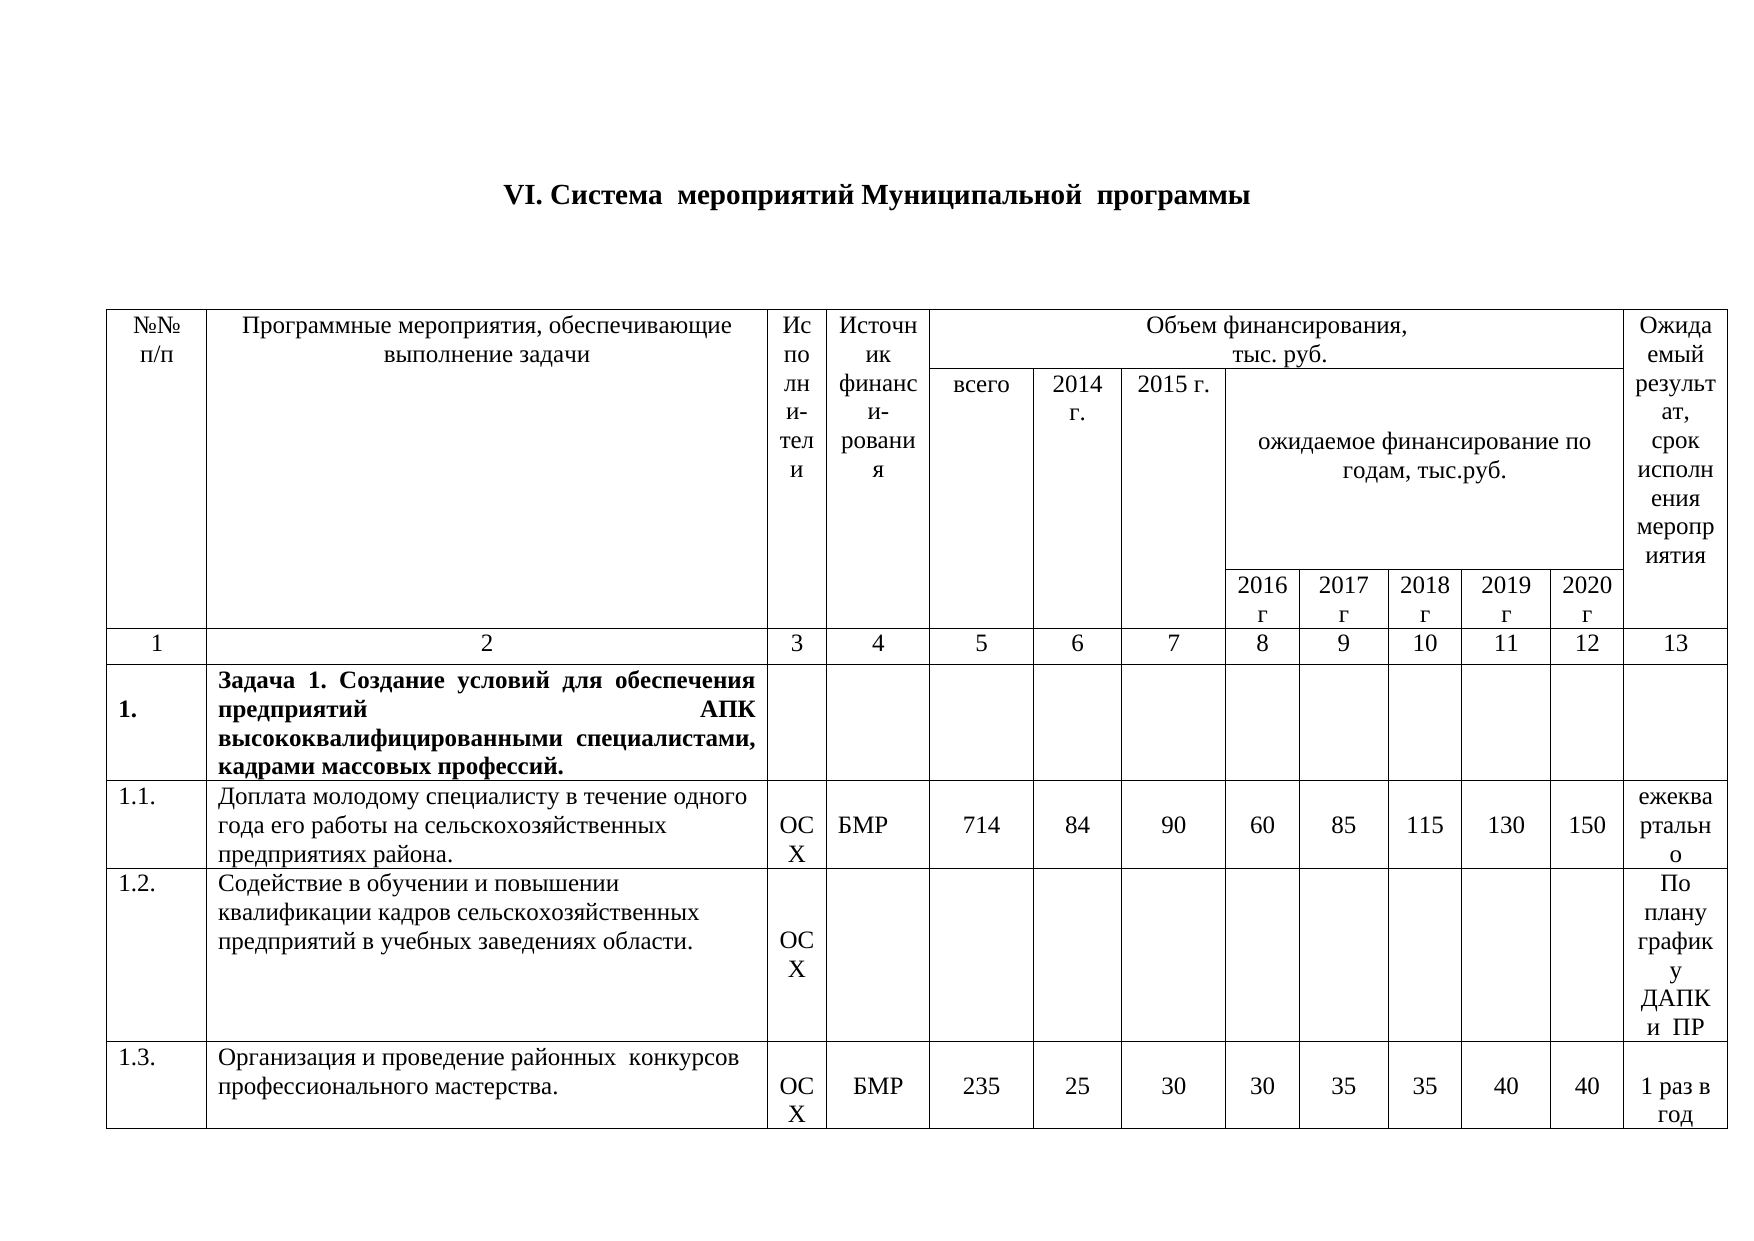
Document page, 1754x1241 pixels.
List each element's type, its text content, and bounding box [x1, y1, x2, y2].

table_cell 9 [1300, 629, 1388, 664]
table_cell 2014 г. [1034, 369, 1121, 627]
table_cell 5 [930, 629, 1033, 664]
table_cell 35 [1300, 1042, 1388, 1128]
table_cell Задача 1. Создание условий для обеспечения предприятий АПК высококвалифицированными специалистами, кадрами массовых профессий. [207, 665, 767, 780]
table_cell ОСХ [768, 1042, 826, 1128]
table_cell БМР [827, 1042, 929, 1128]
table_cell Организация и проведение районных конкурсов профессионального мастерства. [207, 1042, 767, 1128]
table_cell 1.3. [107, 1042, 206, 1128]
table_cell [930, 665, 1033, 780]
table_cell 1 [107, 629, 206, 664]
table_cell [827, 869, 929, 1041]
table_cell [1300, 665, 1388, 780]
table_cell [1551, 869, 1623, 1041]
table_cell 85 [1300, 781, 1388, 867]
table_cell [1389, 869, 1461, 1041]
table_cell 2016 г [1226, 570, 1299, 627]
table_cell 90 [1122, 781, 1225, 867]
table_cell [930, 869, 1033, 1041]
table_cell [768, 665, 826, 780]
table_cell [1462, 665, 1550, 780]
table_cell 40 [1462, 1042, 1550, 1128]
table_cell 11 [1462, 629, 1550, 664]
table_cell [1122, 869, 1225, 1041]
table_cell 30 [1122, 1042, 1225, 1128]
table_cell [1462, 869, 1550, 1041]
table_cell 13 [1624, 629, 1727, 664]
table_cell [1034, 869, 1121, 1041]
table_cell всего [930, 369, 1033, 627]
table_cell [1122, 665, 1225, 780]
table_cell 115 [1389, 781, 1461, 867]
table_cell 2015 г. [1122, 369, 1225, 627]
table_cell 235 [930, 1042, 1033, 1128]
table_cell 40 [1551, 1042, 1623, 1128]
table_cell БМР [827, 781, 929, 867]
table_cell [1551, 665, 1623, 780]
table_cell 2020 г [1551, 570, 1623, 627]
table_cell 35 [1389, 1042, 1461, 1128]
table_header Исполни-тели [768, 310, 826, 627]
table_cell 2 [207, 629, 767, 664]
text VI. Система мероприятий Муниципальной программы [118, 177, 1636, 211]
table_cell [1389, 665, 1461, 780]
table_cell 25 [1034, 1042, 1121, 1128]
table_header Источник финанси- рования [827, 310, 929, 627]
table_cell [1300, 869, 1388, 1041]
table_cell ожидаемое финансирование по годам, тыс.руб. [1226, 369, 1623, 569]
table_header Ожидаемый результат, срок исполнения мероприятия [1624, 310, 1727, 569]
table_cell 6 [1034, 629, 1121, 664]
table_cell 4 [827, 629, 929, 664]
table_cell 12 [1551, 629, 1623, 664]
table_header №№ п/п [107, 310, 206, 627]
table_cell [1624, 665, 1727, 780]
table_cell [1624, 569, 1727, 627]
table_cell 1. [107, 665, 206, 780]
table_cell 1.1. [107, 781, 206, 867]
table_cell Содействие в обучении и повышении квалификации кадров сельскохозяйственных предприятий в учебных заведениях области. [207, 869, 767, 1041]
table_cell 150 [1551, 781, 1623, 867]
table_cell 2019 г [1462, 570, 1550, 627]
table_cell [1226, 665, 1299, 780]
table_cell 84 [1034, 781, 1121, 867]
table_cell 2018 г [1389, 570, 1461, 627]
table_cell По плану графику ДАПК и ПР [1624, 869, 1727, 1041]
table_cell 3 [768, 629, 826, 664]
table_cell Доплата молодому специалисту в течение одного года его работы на сельскохозяйственных предприятиях района. [207, 781, 767, 867]
table_cell ежеквартально [1624, 781, 1727, 867]
table_cell 1 раз в год [1624, 1042, 1727, 1128]
table_cell ОСХ [768, 869, 826, 1041]
table_header Объем финансирования, тыс. руб. [930, 310, 1623, 368]
table_cell [1034, 665, 1121, 780]
table_header Программные мероприятия, обеспечивающие выполнение задачи [207, 310, 767, 627]
table_cell 10 [1389, 629, 1461, 664]
table_cell 714 [930, 781, 1033, 867]
table_cell [827, 665, 929, 780]
table_cell 2017 г [1300, 570, 1388, 627]
table_cell 7 [1122, 629, 1225, 664]
table_cell [1226, 869, 1299, 1041]
table_cell 1.2. [107, 869, 206, 1041]
table_cell 8 [1226, 629, 1299, 664]
table_cell 130 [1462, 781, 1550, 867]
table_cell 60 [1226, 781, 1299, 867]
table_cell 30 [1226, 1042, 1299, 1128]
table_cell ОСХ [768, 781, 826, 867]
